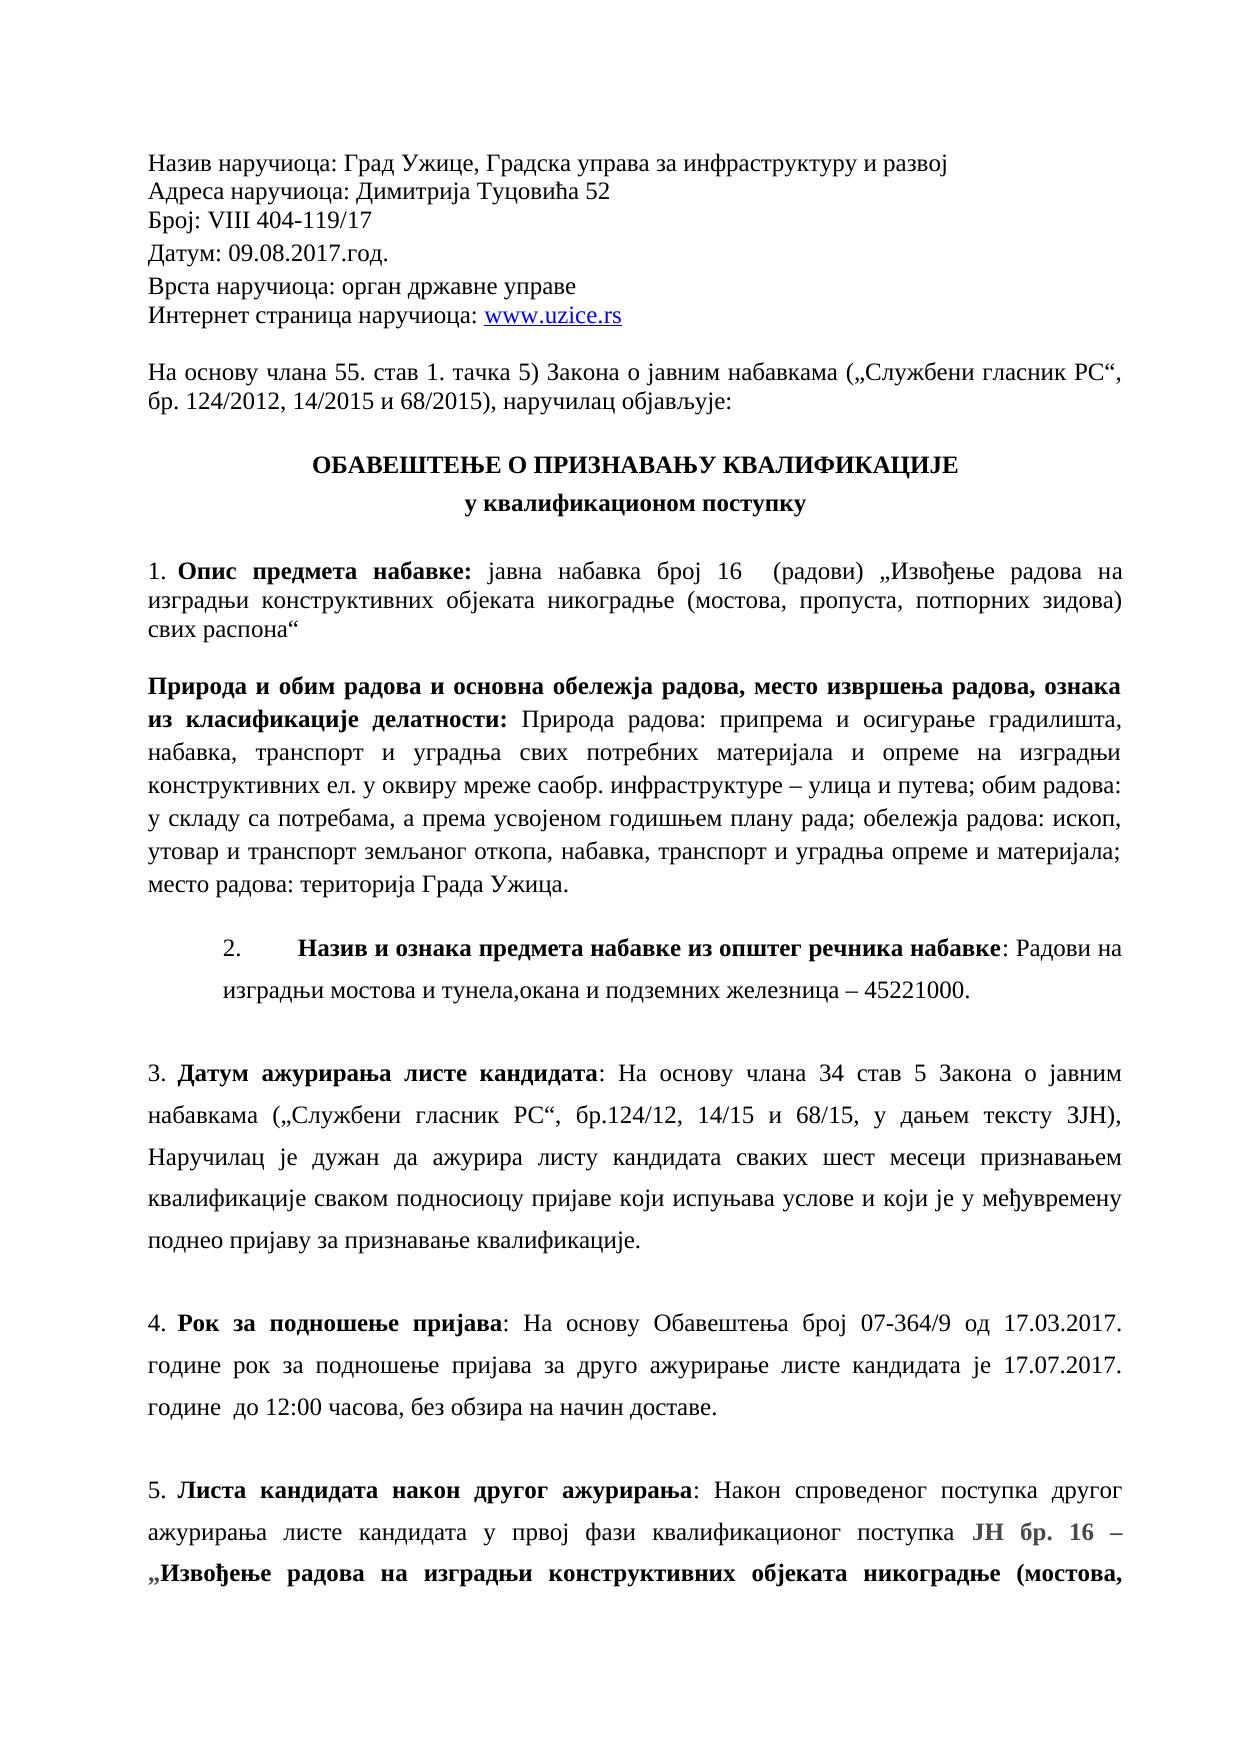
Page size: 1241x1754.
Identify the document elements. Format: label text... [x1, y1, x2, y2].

text На основу члана 55. став 1. тачка 5) Закона о јавним набавкама („Службени гласник РС“, бр. 124/2012, 14/2015 и 68/2015), наручилац објављује: [148, 357, 1123, 415]
list Опис предмета набавке: јавна набавка број 16 (радови) „Извођење радова нa изградњи конструктивних објеката никоградње (мостова, пропуста, потпорних зидова) свих распона“ [148, 556, 1123, 642]
text Адреса наручиоца: Димитрија Туцовића 52 [148, 176, 1123, 205]
text ОБАВЕШТЕЊЕ О ПРИЗНАВАЊУ КВАЛИФИКАЦИЈЕ у квалификационом поступку [148, 444, 1123, 519]
text Број: VIII 404-119/17 [148, 205, 1123, 234]
text Интернет страница наручиоца: www.uzice.rs [148, 300, 1123, 329]
list Назив и ознака предмета набавке из општег речника набавке: Радови на изградњи мостова и тунела,окана и подземних железница – 45221000. [223, 923, 1122, 1007]
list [148, 1465, 1123, 1590]
text Назив наручиоца: Град Ужице, Градска управа за инфраструктуру и развој [148, 148, 1123, 176]
text Датум: 09.08.2017.год. [148, 238, 1123, 267]
list Рок за подношење пријава: На основу Обавештења број 07-364/9 од 17.03.2017. године рок за подношење пријава за друго ажурирање листе кандидата је 17.07.2017. године до 12:00 часова, без обзира на начин доставе. [148, 1298, 1123, 1423]
list Датум ажурирања листе кандидата: На основу члана 34 став 5 Закона о јавним набавкама („Службени гласник РС“, бр.124/12, 14/15 и 68/15, у дањем тексту ЗЈН), Наручилац је дужан да ажурира листу кандидата сваких шест месеци признавањем квалификације сваком подносиоцу пријаве који испуњава услове и који је у међувремену поднео пријаву за признавање квалификације. [148, 1048, 1123, 1257]
text Врста наручиоца: орган државне управе [148, 271, 1123, 300]
text Природа и обим радова и основна обележја радова, место извршења радова, ознака из класификације делатности: Природа радова: припрема и осигурање градилишта, набавка, транспорт и уградња свих потребних материјала и опреме на изградњи конструктивних ел. у оквиру мреже саобр. инфраструктуре – улица и путева; обим радова: у складу са потребама, а према усвојеном годишњем плану рада; обележја радова: ископ, утовар и транспорт земљаног откопа, набавка, транспорт и уградња опреме и материјала; место радова: територија Града Ужица. [148, 671, 1122, 898]
